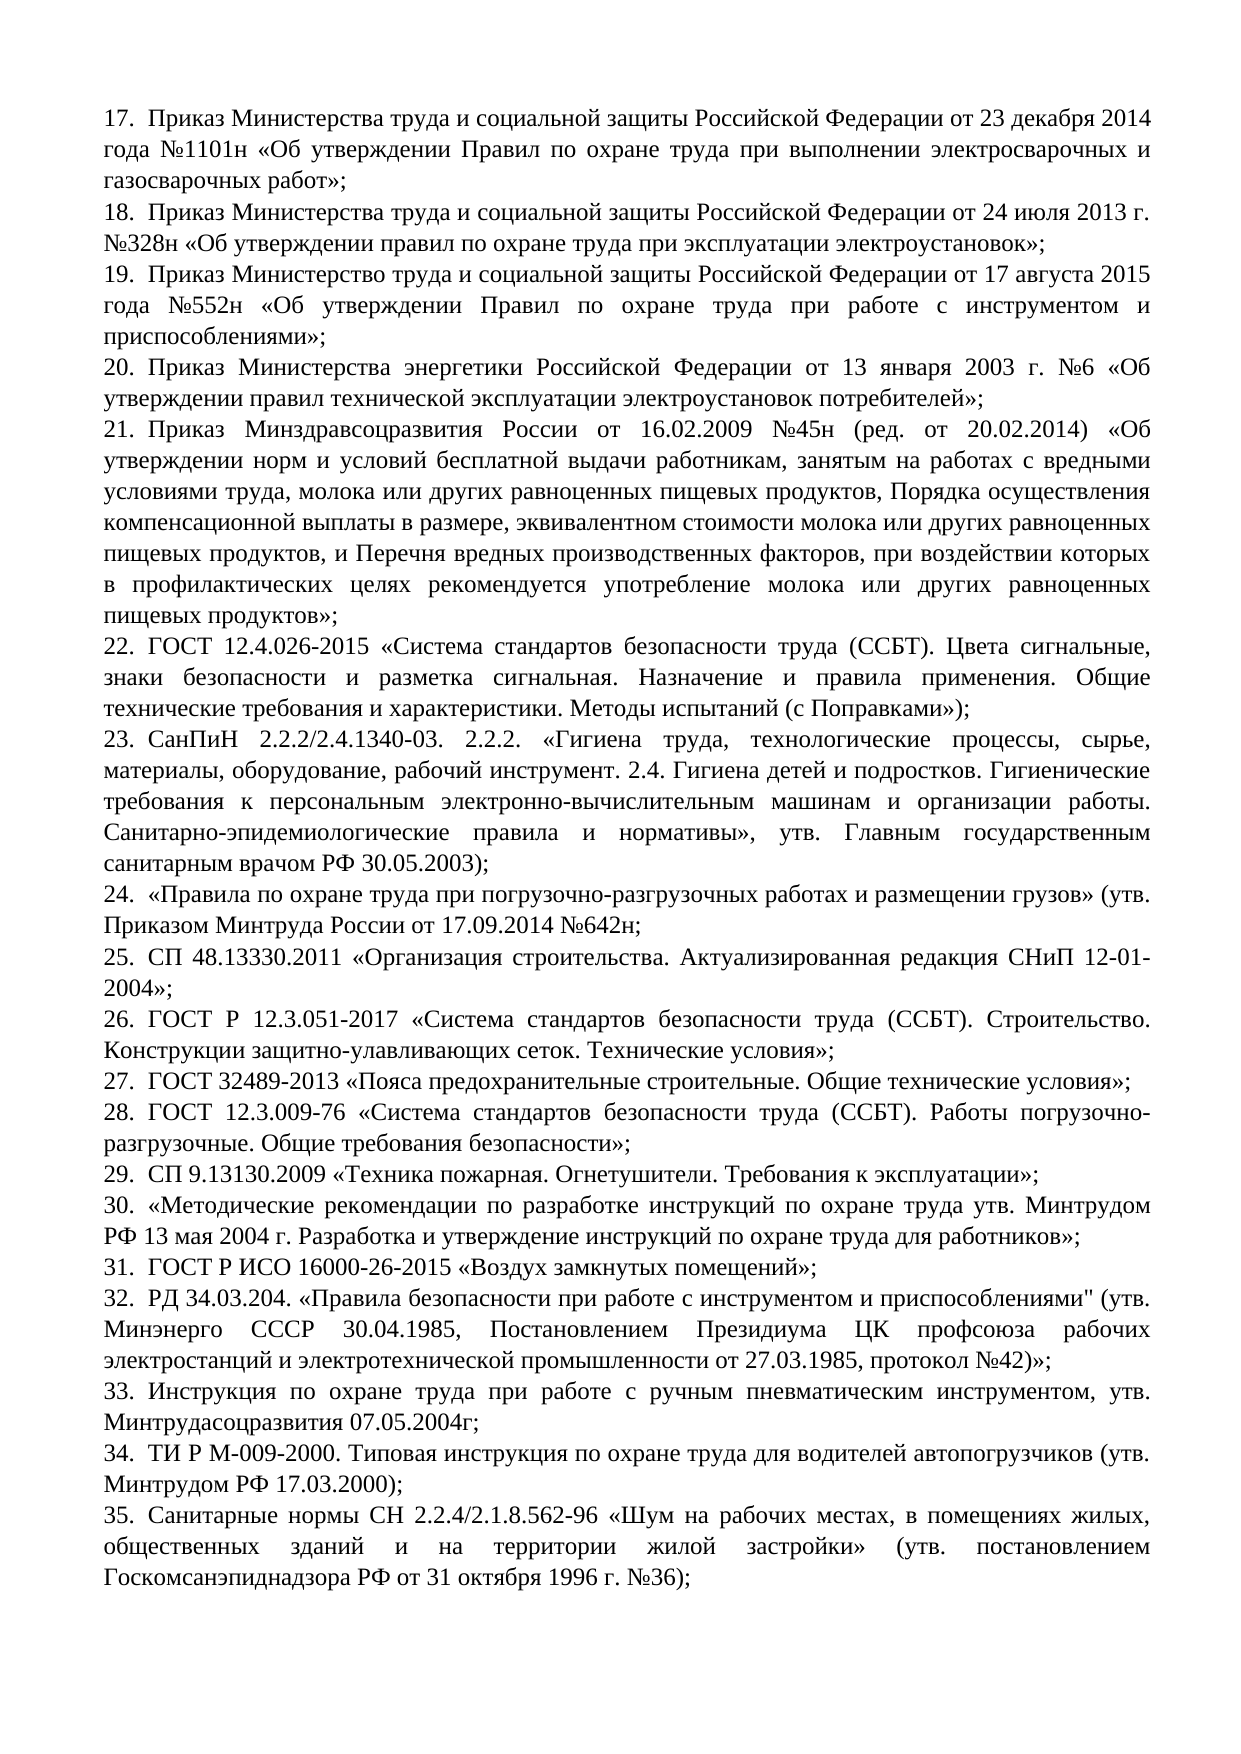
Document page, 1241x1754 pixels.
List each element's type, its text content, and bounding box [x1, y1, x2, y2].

list ТИ Р М-009-2000. Типовая инструкция по охране труда для водителей автопогрузчиков (утв. Минтрудом РФ 17.03.2000); [103, 1438, 1152, 1498]
list Инструкция по охране труда при работе с ручным пневматическим инструментом, утв. Минтрудасоцразвития 07.05.2004г; [103, 1376, 1152, 1436]
list ГОСТ Р ИСО 16000-26-2015 «Воздух замкнутых помещений»; [103, 1252, 1152, 1281]
list Санитарные нормы СН 2.2.4/2.1.8.562-96 «Шум на рабочих местах, в помещениях жилых, общественных зданий и на территории жилой застройки» (утв. постановлением Госкомсанэпиднадзора РФ от 31 октября 1996 г. №36); [103, 1500, 1152, 1591]
list ГОСТ 12.3.009-76 «Система стандартов безопасности труда (ССБТ). Работы погрузочно-разгрузочные. Общие требования безопасности»; [103, 1097, 1152, 1157]
list СанПиН 2.2.2/2.4.1340-03. 2.2.2. «Гигиена труда, технологические процессы, сырье, материалы, оборудование, рабочий инструмент. 2.4. Гигиена детей и подростков. Гигиенические требования к персональным электронно-вычислительным машинам и организации работы. Санитарно-эпидемиологические правила и нормативы», утв. Главным государственным санитарным врачом РФ 30.05.2003); [103, 724, 1152, 877]
list СП 48.13330.2011 «Организация строительства. Актуализированная редакция СНиП 12-01-2004»; [103, 942, 1152, 1001]
list Приказ Министерства труда и социальной защиты Российской Федерации от 24 июля 2013 г. №328н «Об утверждении правил по охране труда при эксплуатации электроустановок»; [103, 197, 1152, 256]
list РД 34.03.204. «Правила безопасности при работе с инструментом и приспособлениями" (утв. Минэнерго СССР 30.04.1985, Постановлением Президиума ЦК профсоюза рабочих электростанций и электротехнической промышленности от 27.03.1985, протокол №42)»; [103, 1283, 1152, 1374]
list Приказ Минздравсоцразвития России от 16.02.2009 №45н (ред. от 20.02.2014) «Об утверждении норм и условий бесплатной выдачи работникам, занятым на работах с вредными условиями труда, молока или других равноценных пищевых продуктов, Порядка осуществления компенсационной выплаты в размере, эквивалентном стоимости молока или других равноценных пищевых продуктов, и Перечня вредных производственных факторов, при воздействии которых в профилактических целях рекомендуется употребление молока или других равноценных пищевых продуктов»; [103, 414, 1152, 629]
list Приказ Министерства энергетики Российской Федерации от 13 января 2003 г. №6 «Об утверждении правил технической эксплуатации электроустановок потребителей»; [103, 352, 1152, 412]
list ГОСТ 32489-2013 «Пояса предохранительные строительные. Общие технические условия»; [103, 1066, 1152, 1094]
list ГОСТ 12.4.026-2015 «Система стандартов безопасности труда (ССБТ). Цвета сигнальные, знаки безопасности и разметка сигнальная. Назначение и правила применения. Общие технические требования и характеристики. Методы испытаний (с Поправками»); [103, 631, 1152, 722]
list Приказ Министерство труда и социальной защиты Российской Федерации от 17 августа 2015 года №552н «Об утверждении Правил по охране труда при работе с инструментом и приспособлениями»; [103, 259, 1152, 349]
list «Методические рекомендации по разработке инструкций по охране труда утв. Минтрудом РФ 13 мая 2004 г. Разработка и утверждение инструкций по охране труда для работников»; [103, 1190, 1152, 1250]
list ГОСТ Р 12.3.051-2017 «Система стандартов безопасности труда (ССБТ). Строительство. Конструкции защитно-улавливающих сеток. Технические условия»; [103, 1004, 1152, 1063]
list СП 9.13130.2009 «Техника пожарная. Огнетушители. Требования к эксплуатации»; [103, 1159, 1152, 1188]
list Приказ Министерства труда и социальной защиты Российской Федерации от 23 декабря 2014 года №1101н «Об утверждении Правил по охране труда при выполнении электросварочных и газосварочных работ»; [103, 103, 1152, 194]
list «Правила по охране труда при погрузочно-разгрузочных работах и размещении грузов» (утв. Приказом Минтруда России от 17.09.2014 №642н; [103, 879, 1152, 939]
